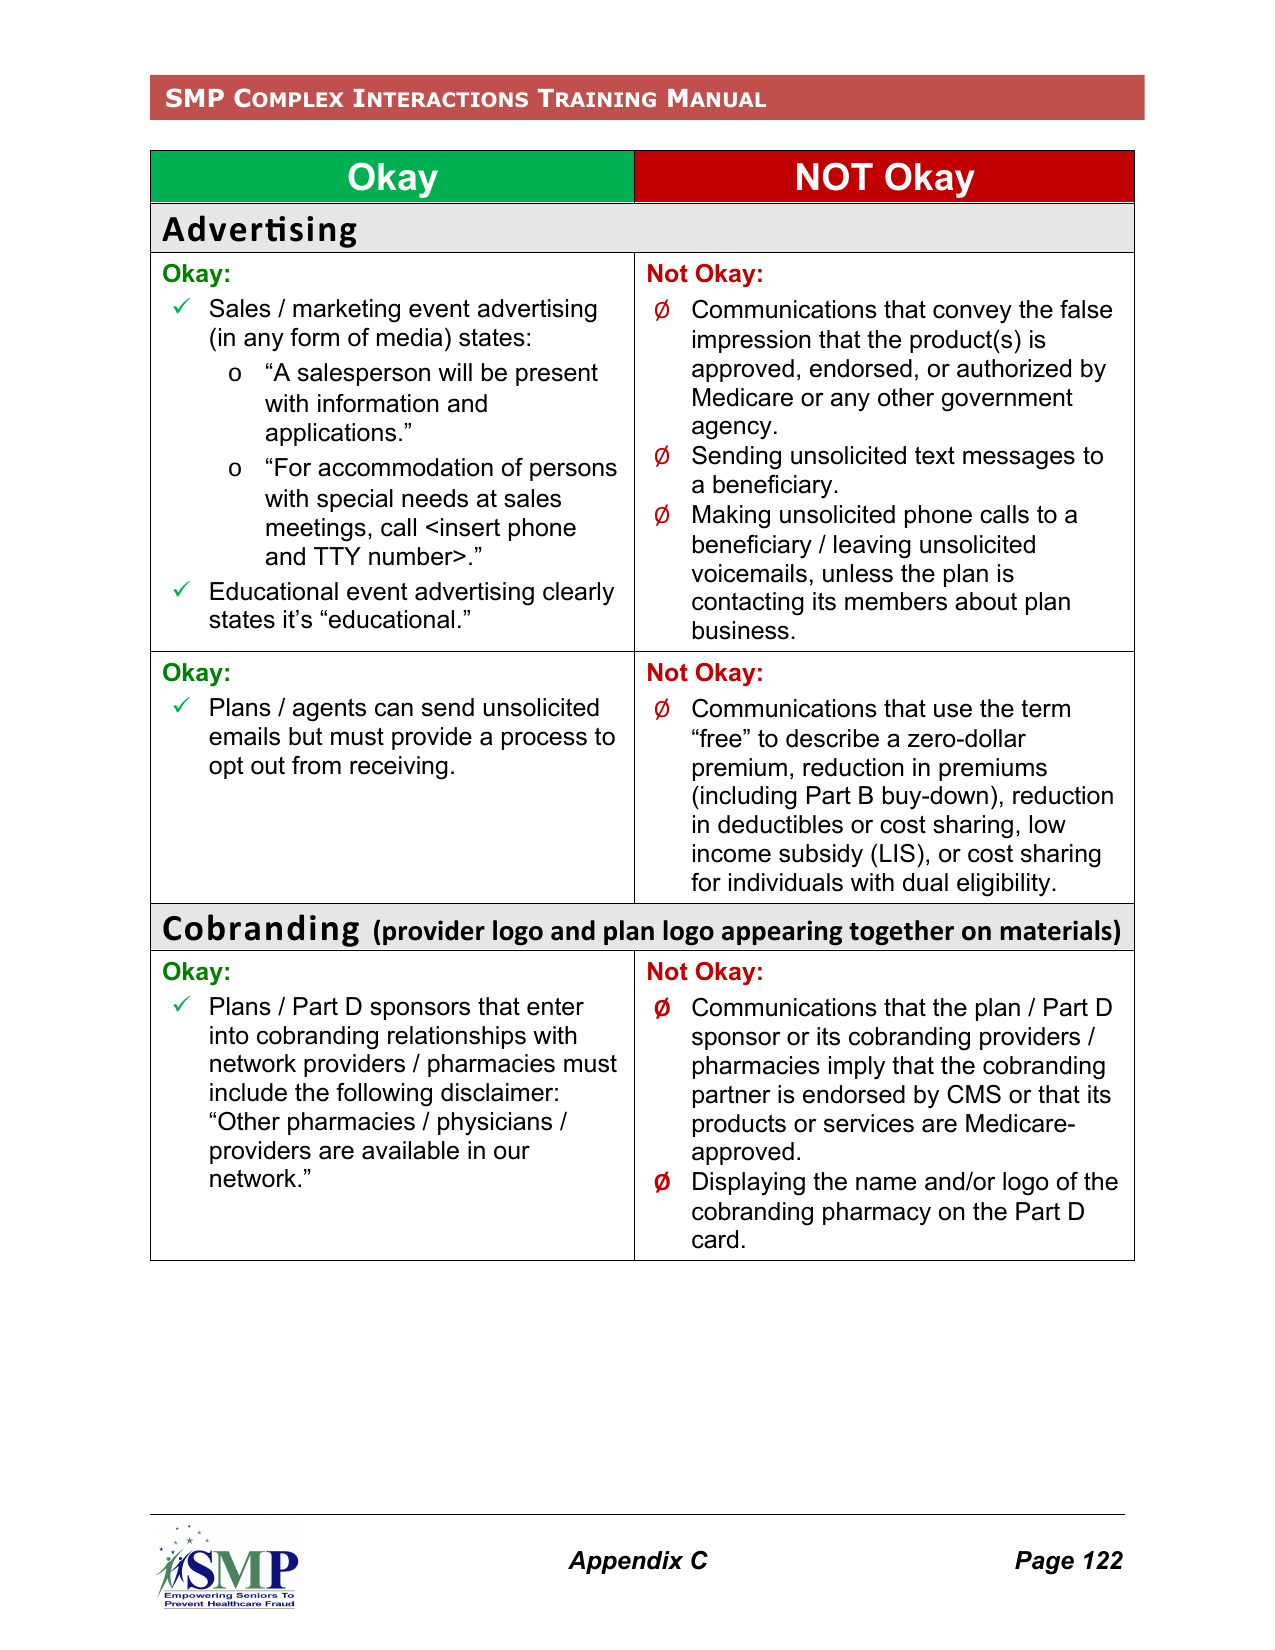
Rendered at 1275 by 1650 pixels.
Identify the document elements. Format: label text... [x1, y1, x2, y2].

table_header NOT Okay [635, 151, 1134, 202]
table_header Okay [151, 151, 634, 202]
table_cell Okay: Sales / marketing event advertising (in any form of media) states: “A salesperson will be present with information and applications.” “For accommodation of persons with special needs at sales meetings, call <insert phone and TTY number>.” Educational event advertising clearly states it’s “educational.” [151, 253, 634, 651]
table_cell Not Okay: Communications that use the term “free” to describe a zero-dollar premium, reduction in premiums (including Part B buy-down), reduction in deductibles or cost sharing, low income subsidy (LIS), or cost sharing for individuals with dual eligibility. [635, 652, 1134, 903]
table_cell Advertising [151, 204, 1134, 252]
table_cell Not Okay: Communications that the plan / Part D sponsor or its cobranding providers / pharmacies imply that the cobranding partner is endorsed by CMS or that its products or services are Medicare-approved. Displaying the name and/or logo of the cobranding pharmacy on the Part D card. [635, 951, 1134, 1260]
table_cell Cobranding (provider logo and plan logo appearing together on materials) [151, 904, 1134, 949]
picture [152, 1519, 303, 1611]
table_cell Okay: Plans / Part D sponsors that enter into cobranding relationships with network providers / pharmacies must include the following disclaimer: “Other pharmacies / physicians / providers are available in our network.” [151, 951, 634, 1260]
table_cell Okay: Plans / agents can send unsolicited emails but must provide a process to opt out from receiving. [151, 652, 634, 903]
table_cell Not Okay: Communications that convey the false impression that the product(s) is approved, endorsed, or authorized by Medicare or any other government agency. Sending unsolicited text messages to a beneficiary. Making unsolicited phone calls to a beneficiary / leaving unsolicited voicemails, unless the plan is contacting its members about plan business. [635, 253, 1134, 651]
